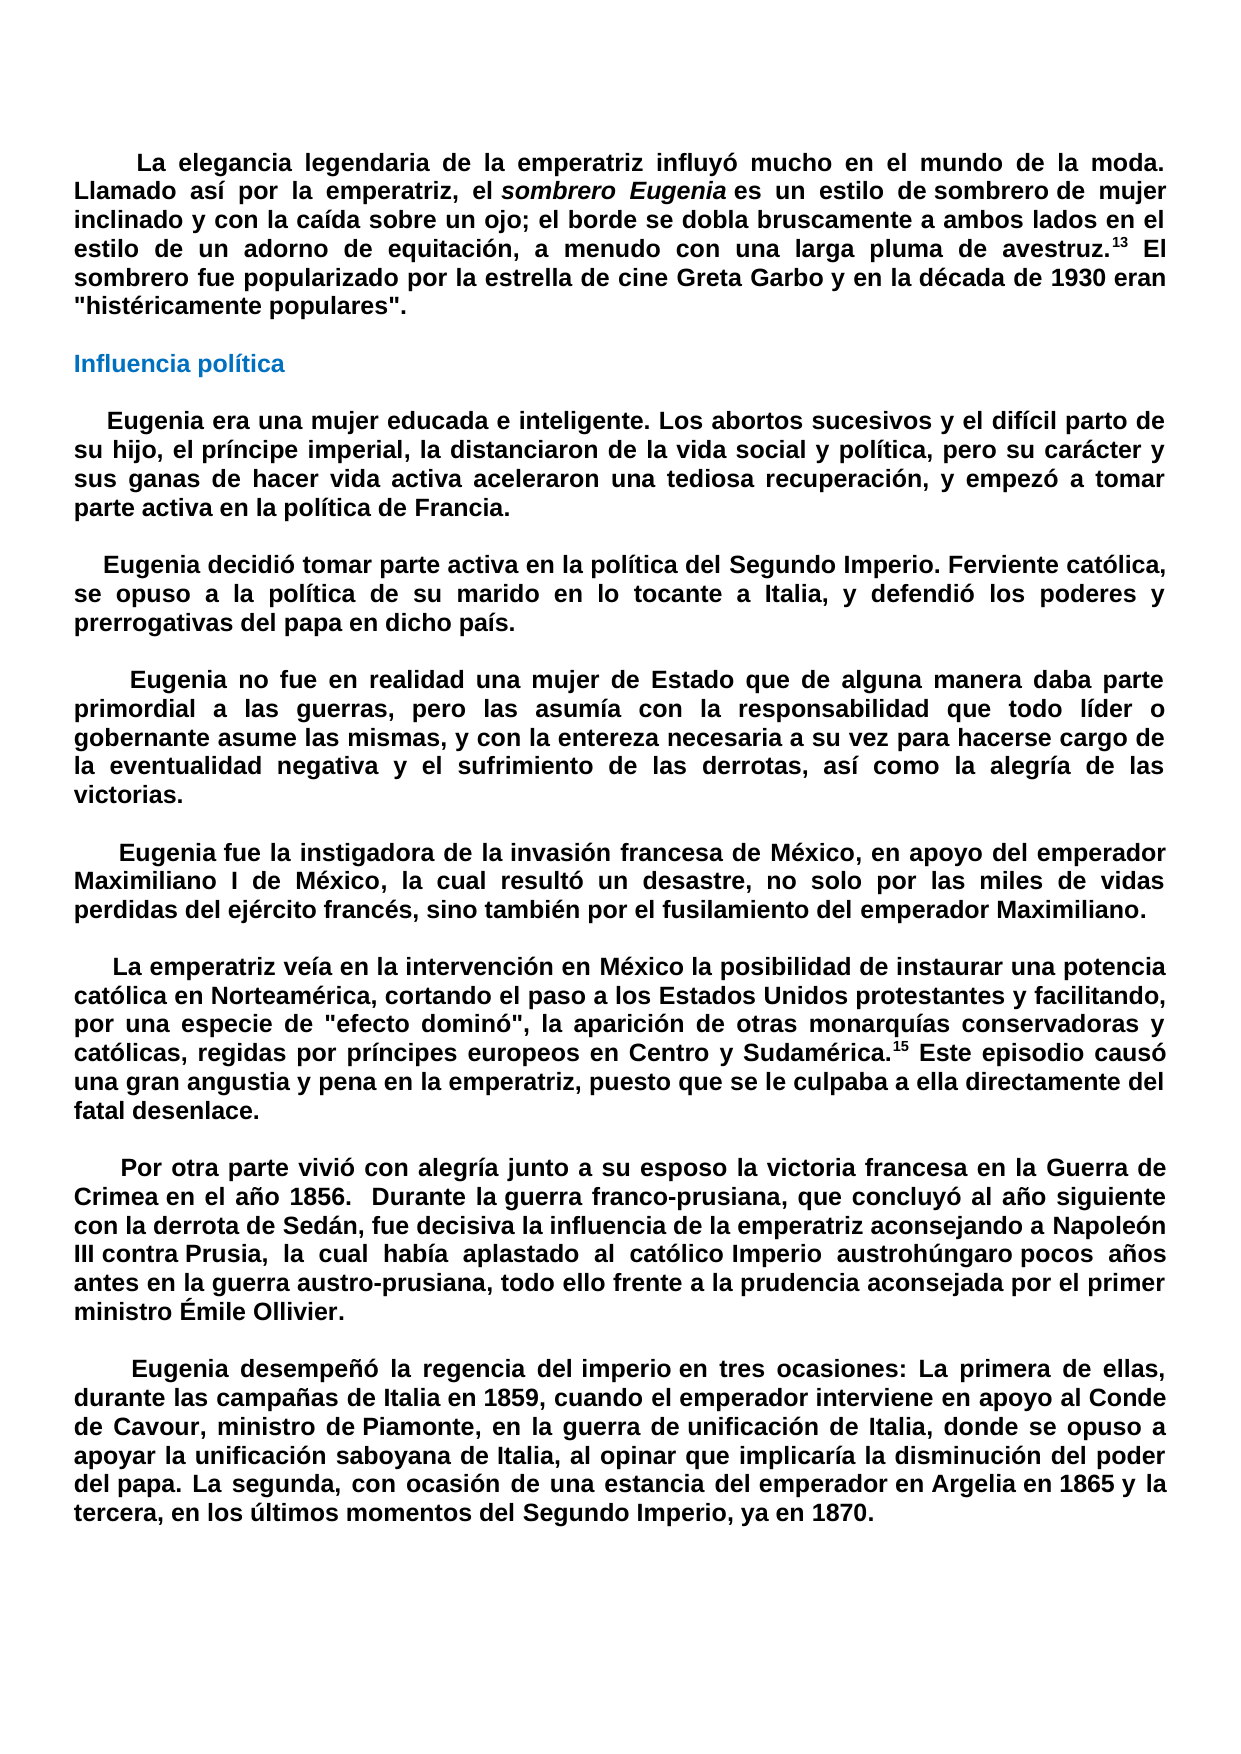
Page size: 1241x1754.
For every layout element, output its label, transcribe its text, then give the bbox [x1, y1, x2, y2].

text Influencia política [74, 349, 1167, 378]
text La elegancia legendaria de la emperatriz influyó mucho en el mundo de la moda. Llamado así por la emperatriz, el sombrero Eugenia es un estilo de sombrero de mujer inclinado y con la caída sobre un ojo; el borde se dobla bruscamente a ambos lados en el estilo de un adorno de equitación, a menudo con una larga pluma de avestruz.13​ El sombrero fue popularizado por la estrella de cine Greta Garbo y en la década de 1930 eran "histéricamente populares". [74, 148, 1167, 320]
text Eugenia decidió tomar parte activa en la política del Segundo Imperio. Ferviente católica, se opuso a la política de su marido en lo tocante a Italia, y defendió los poderes y prerrogativas del papa en dicho país. [74, 550, 1167, 636]
text La emperatriz veía en la intervención en México la posibilidad de instaurar una potencia católica en Norteamérica, cortando el paso a los Estados Unidos protestantes y facilitando, por una especie de "efecto dominó", la aparición de otras monarquías conservadoras y católicas, regidas por príncipes europeos en Centro y Sudamérica.15​ Este episodio causó una gran angustia y pena en la emperatriz, puesto que se le culpaba a ella directamente del fatal desenlace. [74, 952, 1167, 1124]
text Por otra parte vivió con alegría junto a su esposo la victoria francesa en la Guerra de Crimea en el año 1856. Durante la guerra franco-prusiana, que concluyó al año siguiente con la derrota de Sedán, fue decisiva la influencia de la emperatriz aconsejando a Napoleón III contra Prusia, la cual había aplastado al católico Imperio austrohúngaro pocos años antes en la guerra austro-prusiana, todo ello frente a la prudencia aconsejada por el primer ministro Émile Ollivier. [74, 1153, 1167, 1326]
text Eugenia era una mujer educada e inteligente. Los abortos sucesivos y el difícil parto de su hijo, el príncipe imperial, la distanciaron de la vida social y política, pero su carácter y sus ganas de hacer vida activa aceleraron una tediosa recuperación, y empezó a tomar parte activa en la política de Francia. [74, 406, 1167, 521]
text Eugenia fue la instigadora de la invasión francesa de México, en apoyo del emperador Maximiliano I de México, la cual resultó un desastre, no solo por las miles de vidas perdidas del ejército francés, sino también por el fusilamiento del emperador Maximiliano. [74, 838, 1167, 924]
text Eugenia no fue en realidad una mujer de Estado que de alguna manera daba parte primordial a las guerras, pero las asumía con la responsabilidad que todo líder o gobernante asume las mismas, y con la entereza necesaria a su vez para hacerse cargo de la eventualidad negativa y el sufrimiento de las derrotas, así como la alegría de las victorias. [74, 665, 1167, 809]
text Eugenia desempeñó la regencia del imperio en tres ocasiones: La primera de ellas, durante las campañas de Italia en 1859, cuando el emperador interviene en apoyo al Conde de Cavour, ministro de Piamonte, en la guerra de unificación de Italia, donde se opuso a apoyar la unificación saboyana de Italia, al opinar que implicaría la disminución del poder del papa. La segunda, con ocasión de una estancia del emperador en Argelia en 1865 y la tercera, en los últimos momentos del Segundo Imperio, ya en 1870. [74, 1354, 1167, 1527]
